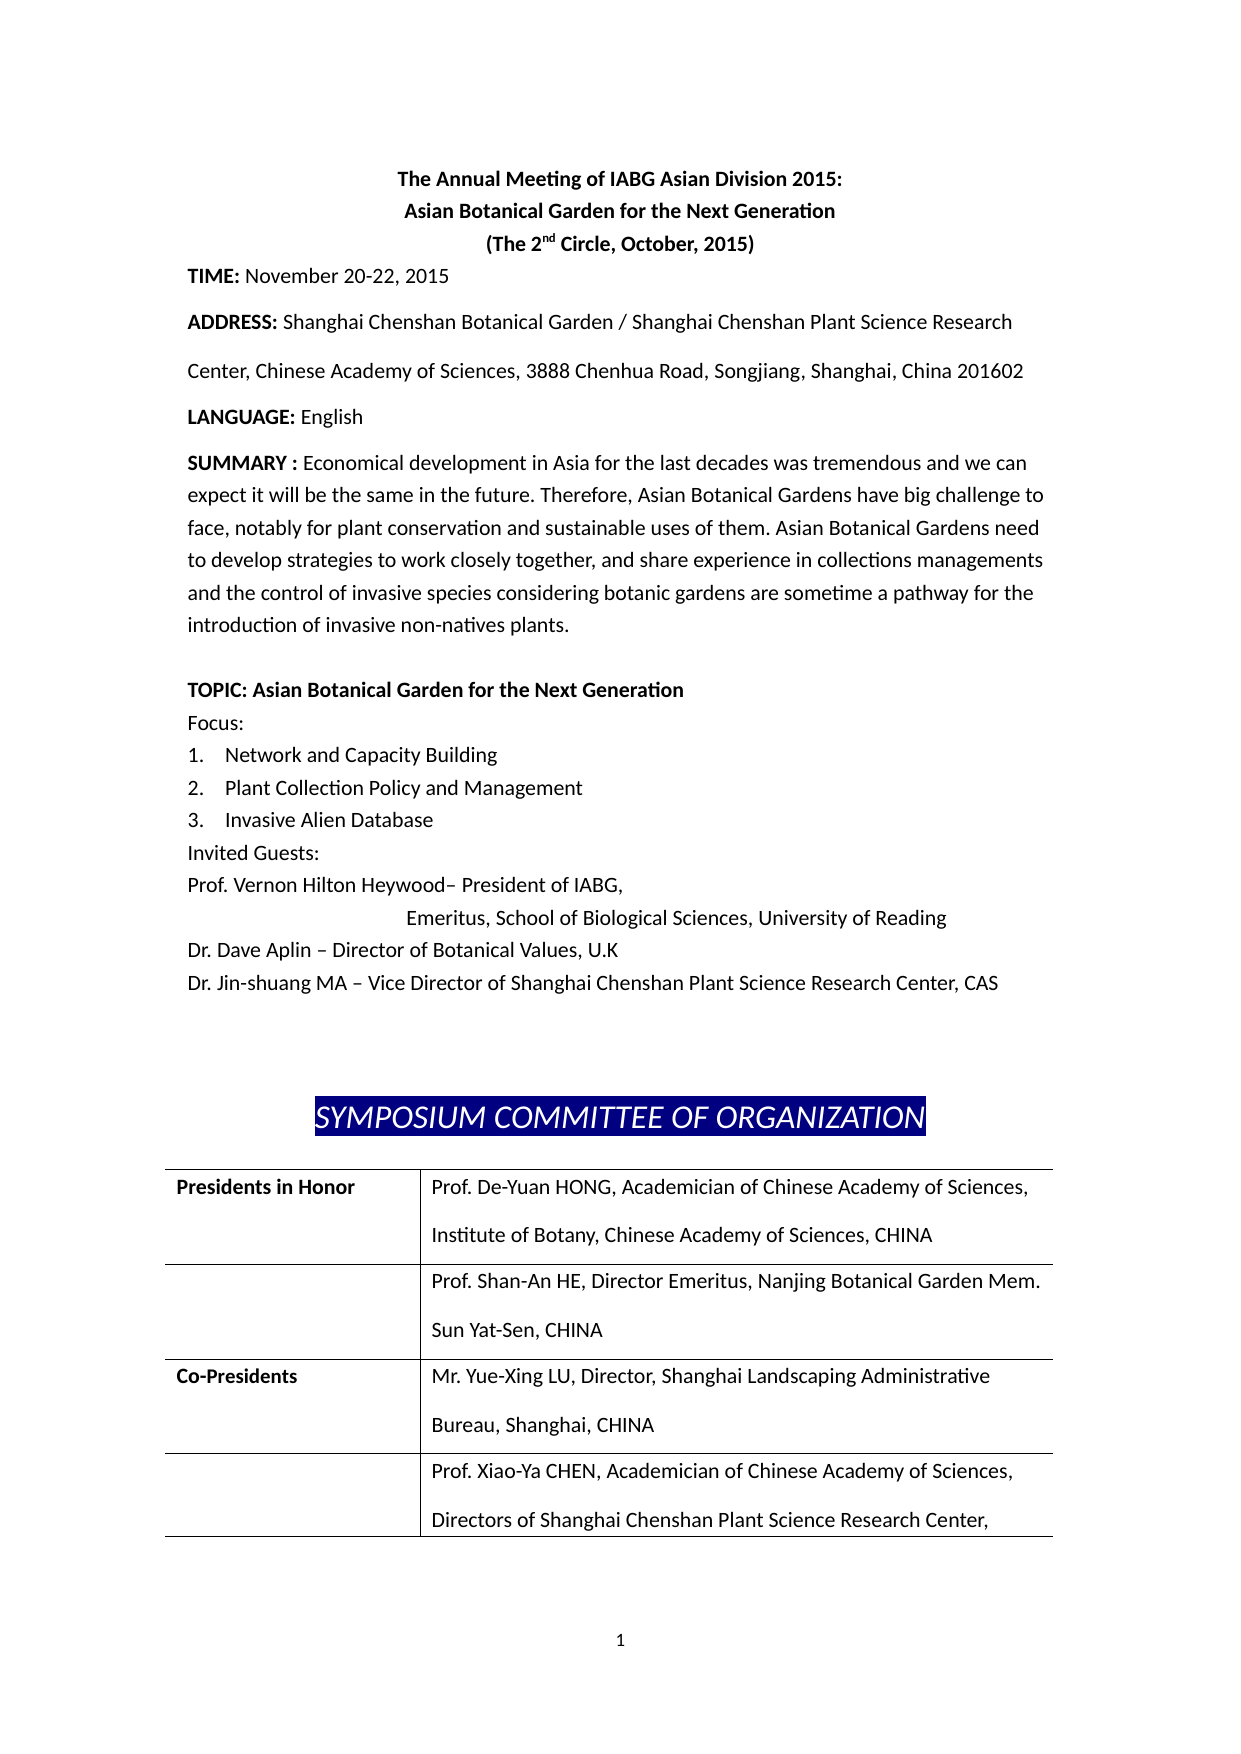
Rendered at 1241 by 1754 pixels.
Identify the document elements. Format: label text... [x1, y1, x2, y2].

text ADDRESS: Shanghai Chenshan Botanical Garden / Shanghai Chenshan Plant Science Research Center, Chinese Academy of Sciences, 3888 Chenhua Road, Songjiang, Shanghai, China 201602 [187, 305, 1053, 387]
text Asian Botanical Garden for the Next Generation [187, 194, 1053, 227]
text TIME: November 20-22, 2015 [187, 259, 1053, 292]
table_cell [165, 1265, 420, 1358]
table_cell Prof. Shan-An HE, Director Emeritus, Nanjing Botanical Garden Mem. Sun Yat-Sen, CHINA [421, 1265, 1053, 1358]
table_cell Mr. Yue-Xing LU, Director, Shanghai Landscaping Administrative Bureau, Shanghai, CHINA [421, 1360, 1053, 1453]
text Prof. Vernon Hilton Heywood– President of IABG, [187, 868, 1053, 901]
text SUMMARY : Economical development in Asia for the last decades was tremendous and we can expect it will be the same in the future. Therefore, Asian Botanical Gardens have big challenge to face, notably for plant conservation and sustainable uses of them. Asian Botanical Gardens need to develop strategies to work closely together, and share experience in collections managements and the control of invasive species considering botanic gardens are sometime a pathway for the introduction of invasive non-natives plants. [187, 446, 1053, 641]
table_cell Co-Presidents [165, 1360, 420, 1453]
table_header Presidents in Honor [165, 1170, 420, 1264]
list Plant Collection Policy and Management [187, 771, 1053, 803]
text The Annual Meeting of IABG Asian Division 2015: [187, 162, 1053, 194]
text LANGUAGE: English [187, 400, 1053, 432]
text Focus: [187, 706, 1053, 738]
table_cell [165, 1454, 420, 1536]
list Invasive Alien Database [187, 803, 1053, 836]
text Invited Guests: [187, 836, 1053, 868]
text Emeritus, School of Biological Sciences, University of Reading [187, 901, 1053, 933]
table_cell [421, 1454, 1053, 1536]
text TOPIC: Asian Botanical Garden for the Next Generation [187, 673, 1053, 706]
text SYMPOSIUM COMMITTEE OF ORGANIZATION [187, 1083, 1053, 1148]
list Network and Capacity Building [187, 738, 1053, 771]
text Dr. Dave Aplin – Director of Botanical Values, U.K [187, 933, 1053, 966]
text Dr. Jin-shuang MA – Vice Director of Shanghai Chenshan Plant Science Research Center, CAS [187, 966, 1053, 998]
table_header Prof. De-Yuan HONG, Academician of Chinese Academy of Sciences, Institute of Botany, Chinese Academy of Sciences, CHINA [421, 1170, 1053, 1264]
text (The 2nd Circle, October, 2015) [187, 227, 1053, 259]
